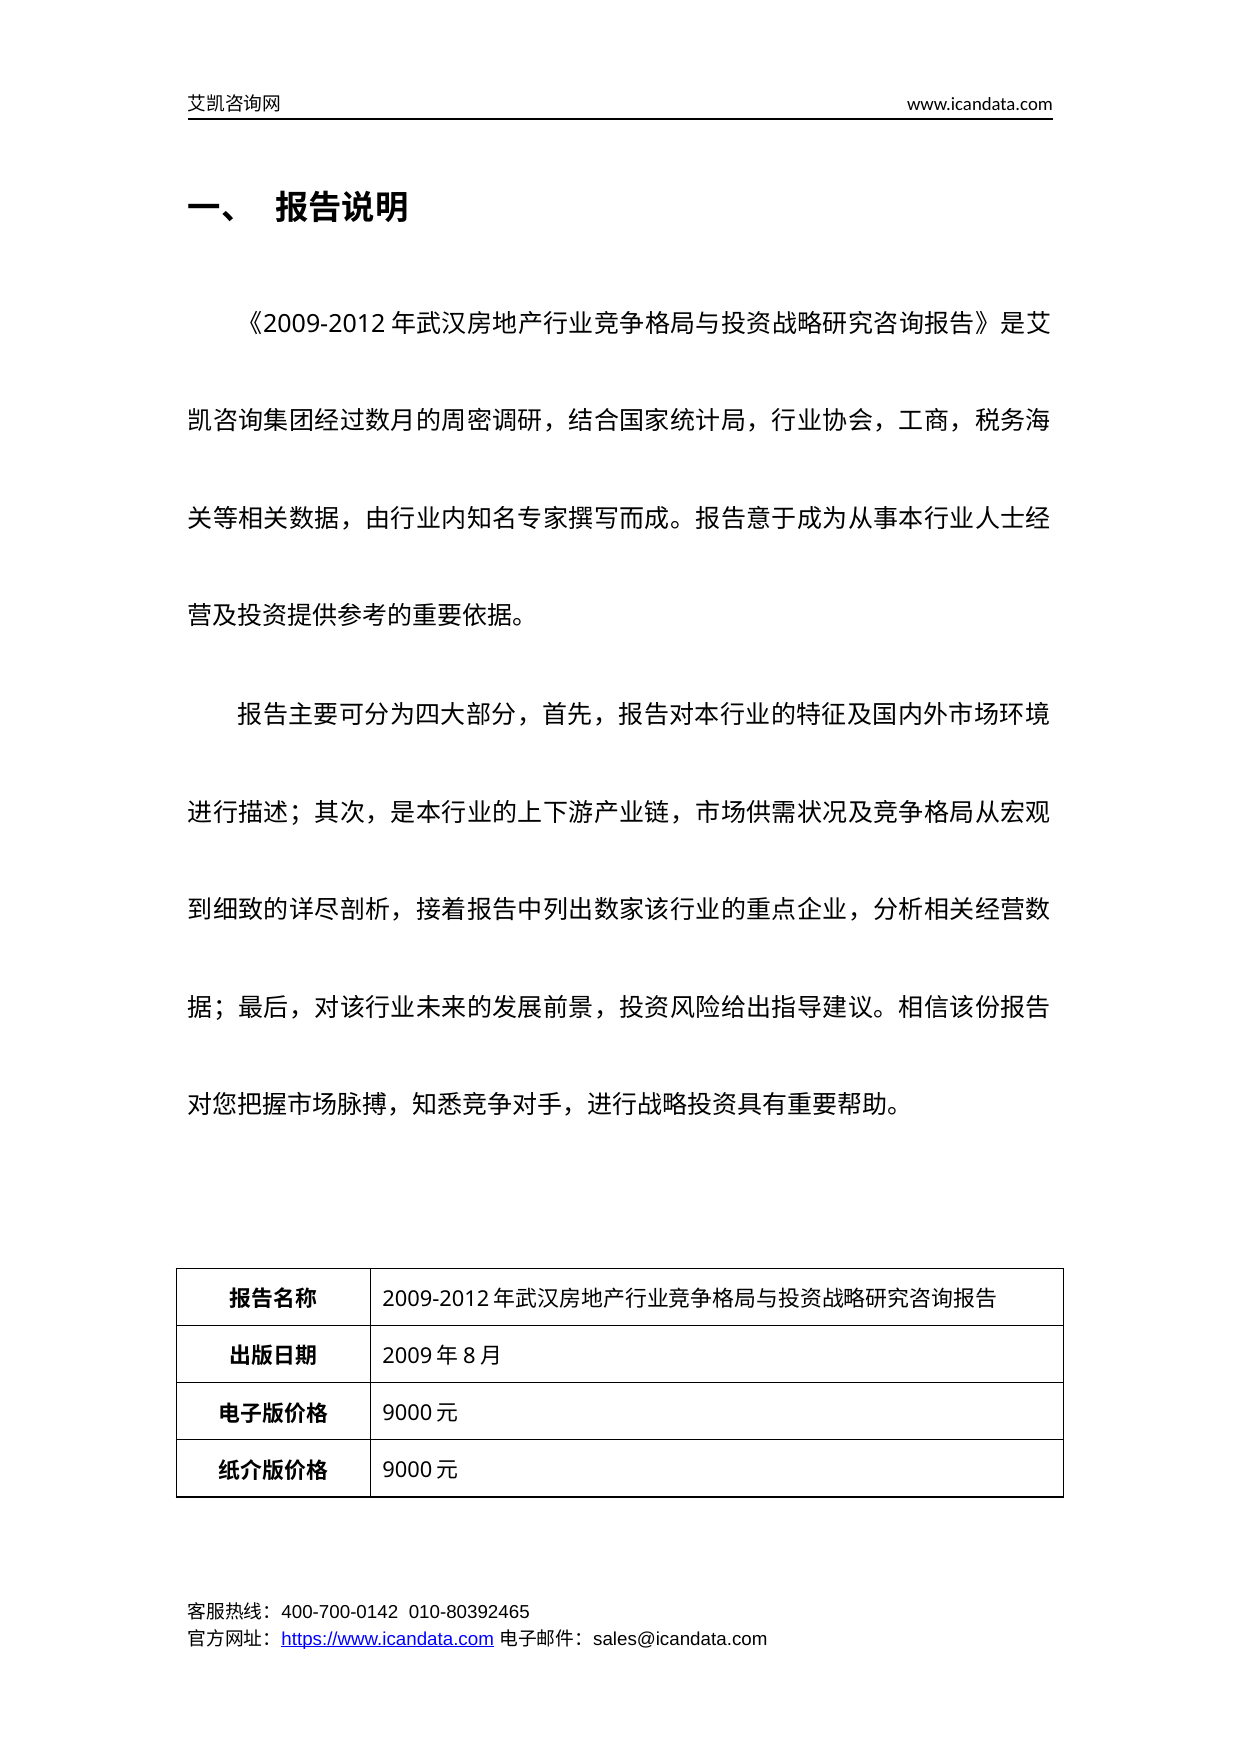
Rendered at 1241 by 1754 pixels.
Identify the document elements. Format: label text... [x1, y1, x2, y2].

table_cell 出版日期 [177, 1326, 370, 1382]
table_header 报告名称 [177, 1269, 370, 1325]
text 《2009-2012年武汉房地产行业竞争格局与投资战略研究咨询报告》是艾凯咨询集团经过数月的周密调研，结合国家统计局，行业协会，工商，税务海关等相关数据，由行业内知名专家撰写而成。报告意于成为从事本行业人士经营及投资提供参考的重要依据。 [187, 289, 1053, 646]
text 报告主要可分为四大部分，首先，报告对本行业的特征及国内外市场环境进行描述；其次，是本行业的上下游产业链，市场供需状况及竞争格局从宏观到细致的详尽剖析，接着报告中列出数家该行业的重点企业，分析相关经营数据；最后，对该行业未来的发展前景，投资风险给出指导建议。相信该份报告对您把握市场脉搏，知悉竞争对手，进行战略投资具有重要帮助。 [187, 681, 1053, 1136]
table_cell 9000元 [371, 1383, 1063, 1439]
table_cell 9000元 [371, 1440, 1063, 1496]
table_cell 电子版价格 [177, 1383, 370, 1439]
table_header 2009-2012年武汉房地产行业竞争格局与投资战略研究咨询报告 [371, 1269, 1063, 1325]
table_cell 2009年8月 [371, 1326, 1063, 1382]
table_cell 纸介版价格 [177, 1440, 370, 1496]
subtitle 报告说明 [187, 172, 1053, 237]
